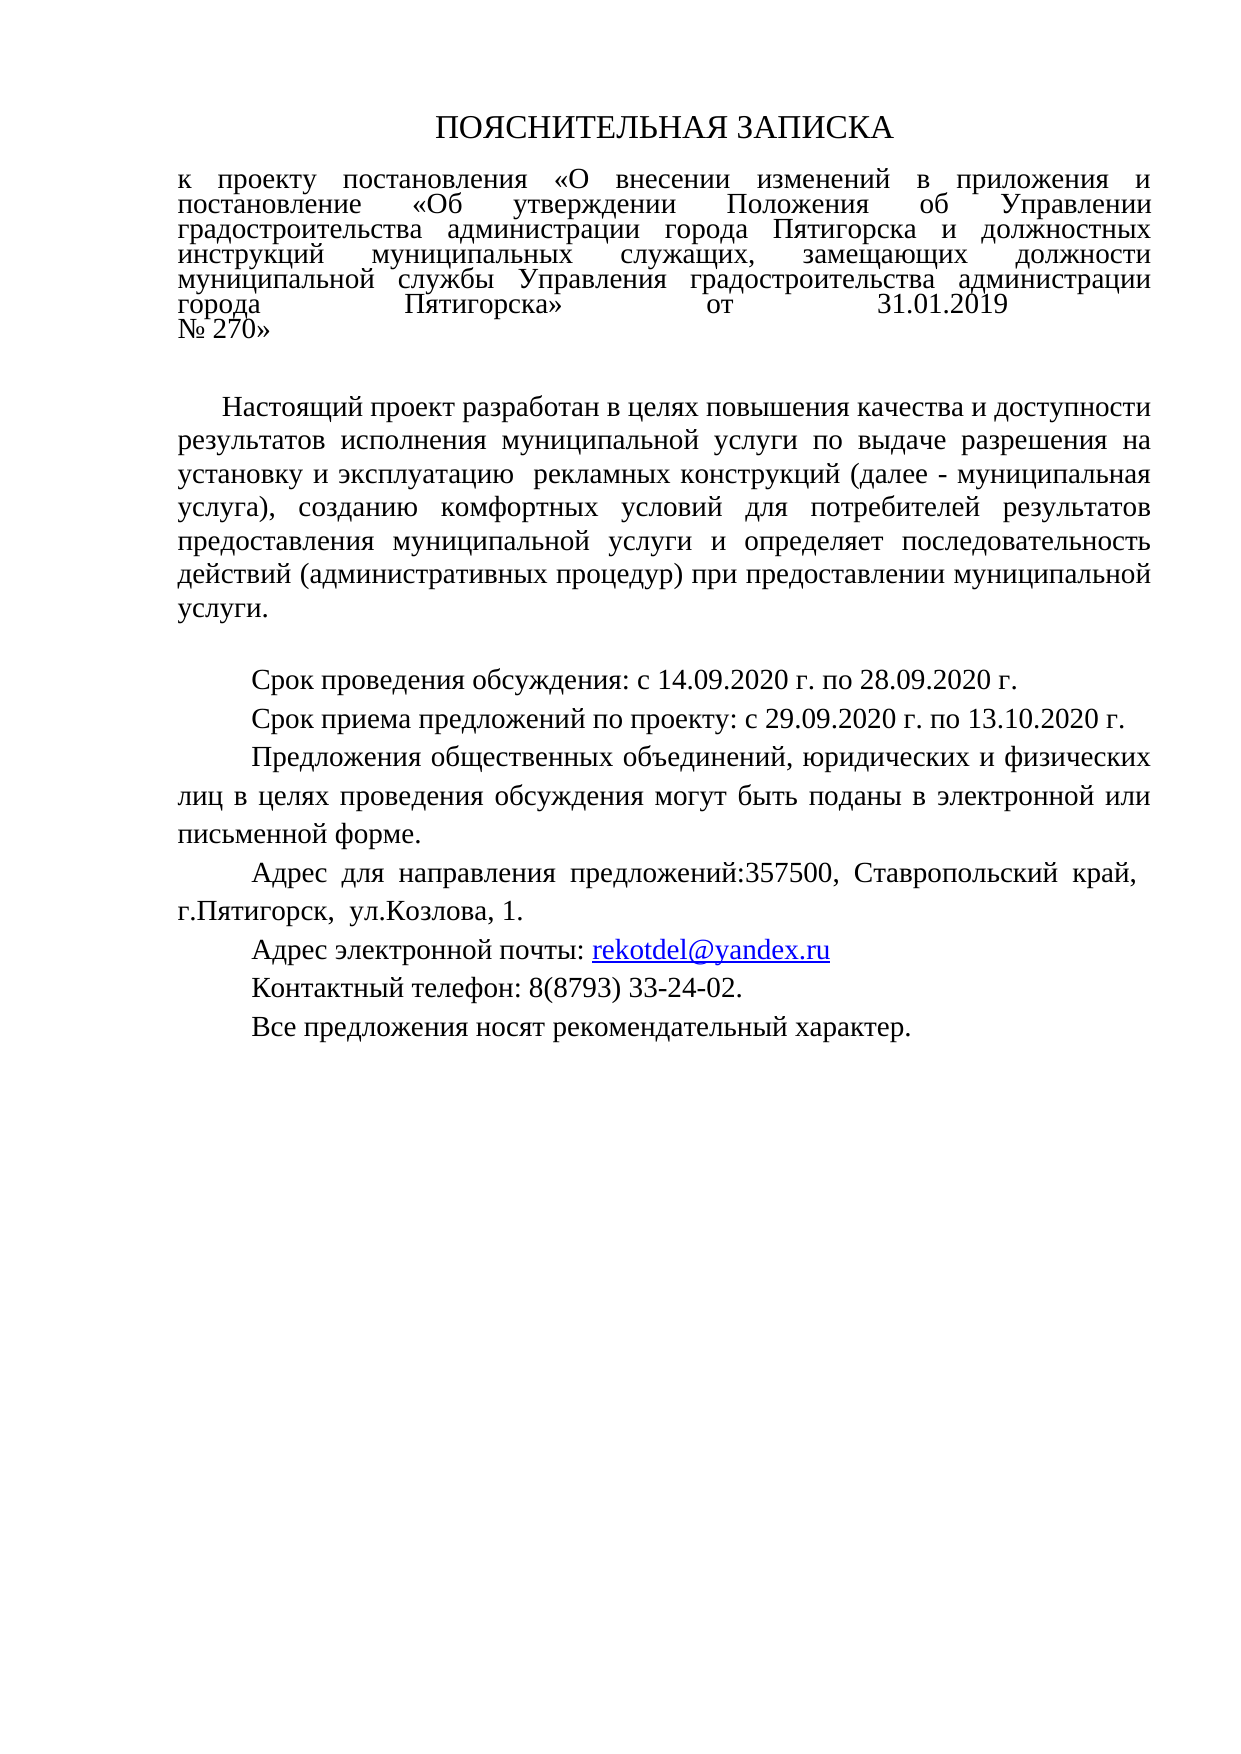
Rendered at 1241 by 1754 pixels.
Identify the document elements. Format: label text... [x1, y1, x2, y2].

text Адрес для направления предложений:357500, Ставропольский край, г.Пятигорск, ул.Козлова, 1. [177, 855, 1152, 927]
text ПОЯСНИТЕЛЬНАЯ ЗАПИСКА [177, 118, 1152, 143]
text Срок приема предложений по проекту: с 29.09.2020 г. по 13.10.2020 г. [177, 701, 1152, 734]
text Контактный телефон: 8(8793) 33-24-02. [177, 971, 1152, 1004]
text к проекту постановления «О внесении изменений в приложения и постановление «Об утверждении Положения об Управлении градостроительства администрации города Пятигорска и должностных инструкций муниципальных служащих, замещающих должности муниципальной службы Управления градостроительства администрации города Пятигорска» от 31.01.2019 № 270» [177, 168, 1152, 343]
text Предложения общественных объединений, юридических и физических лиц в целях проведения обсуждения могут быть поданы в электронной или письменной форме. [177, 739, 1152, 850]
text Адрес электронной почты: rekotdel@yandex.ru [177, 932, 1152, 966]
text Настоящий проект разработан в целях повышения качества и доступности результатов исполнения муниципальной услуги по выдаче разрешения на установку и эксплуатацию рекламных конструкций (далее - муниципальная услуга), созданию комфортных условий для потребителей результатов предоставления муниципальной услуги и определяет последовательность действий (административных процедур) при предоставлении муниципальной услуги. [177, 389, 1152, 624]
text Все предложения носят рекомендательный характер. [177, 1009, 1152, 1043]
text Срок проведения обсуждения: с 14.09.2020 г. по 28.09.2020 г. [177, 662, 1152, 696]
